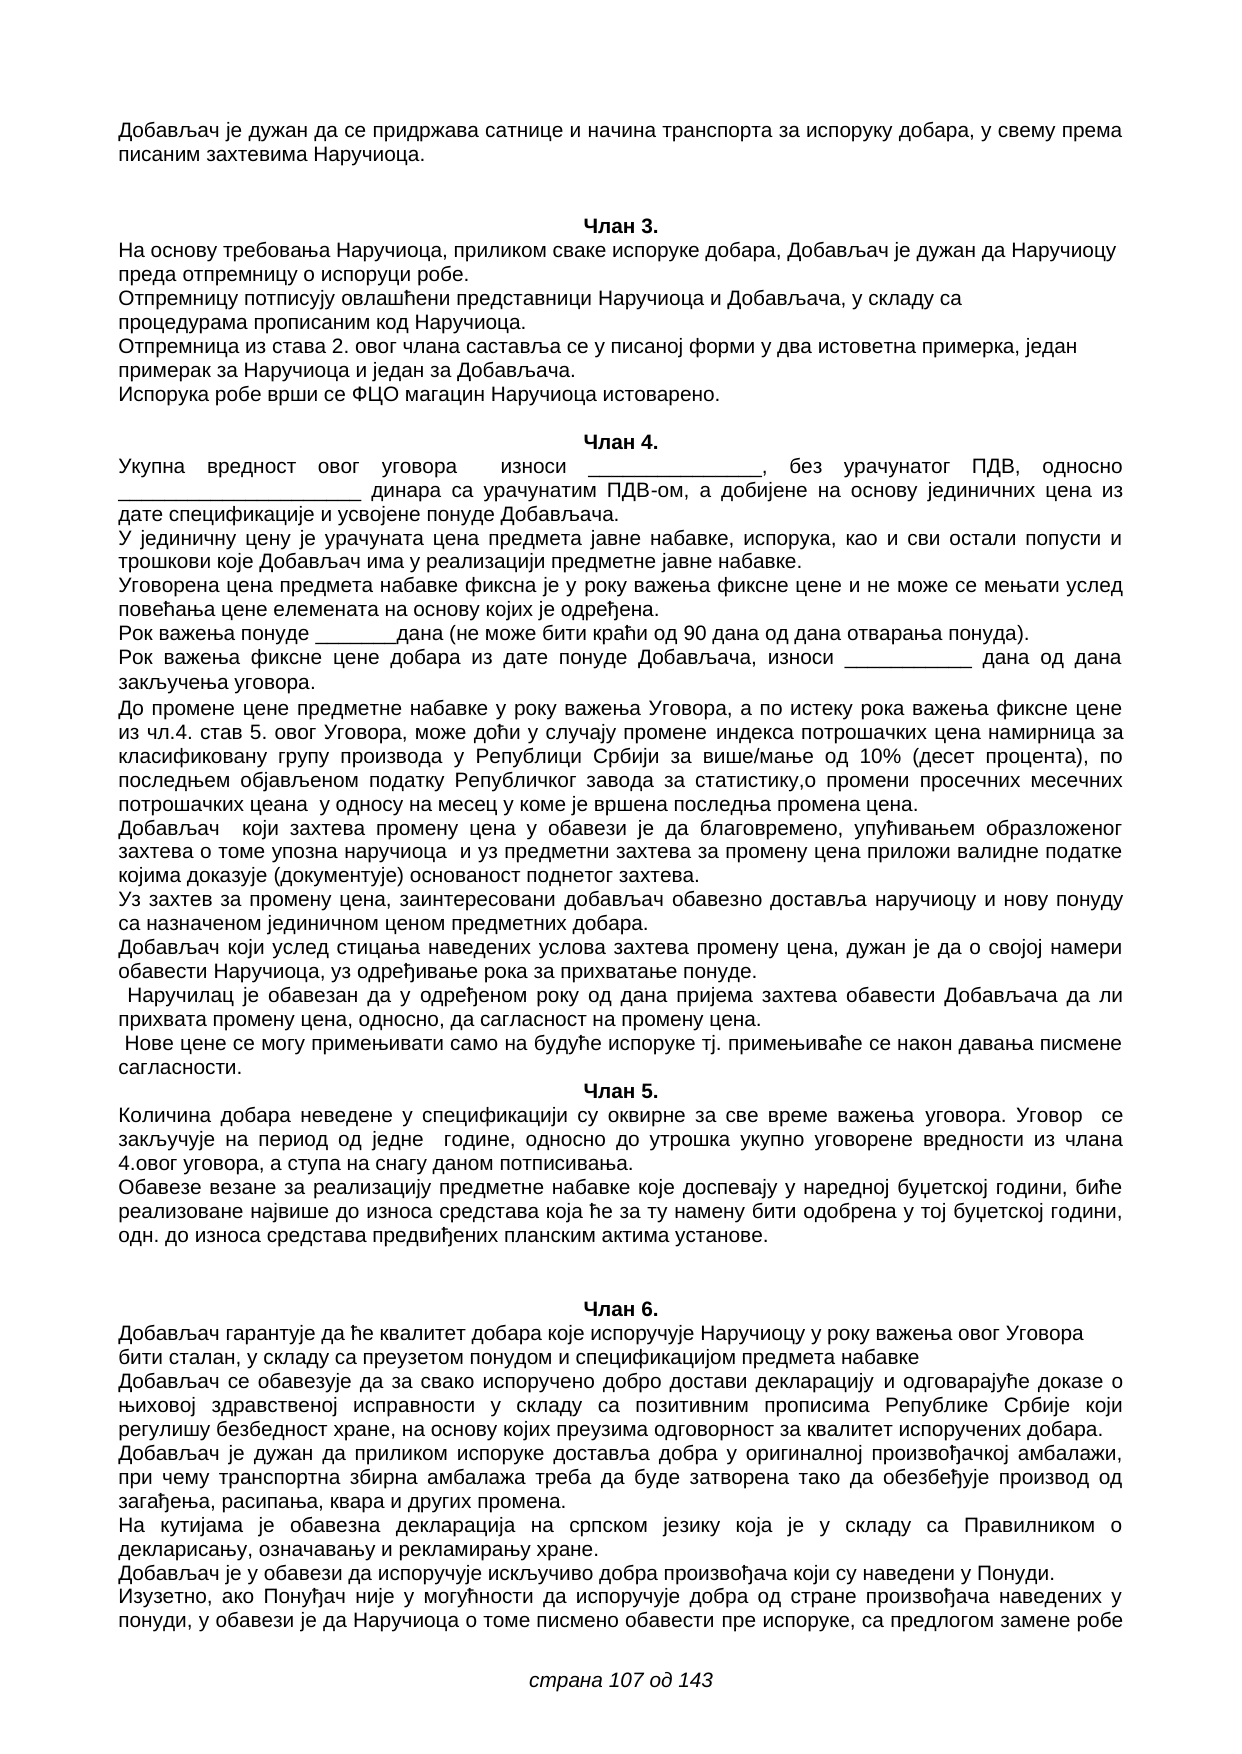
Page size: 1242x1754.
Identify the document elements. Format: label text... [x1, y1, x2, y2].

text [118, 1584, 1123, 1632]
text Добављач је дужан да се придржава сатнице и начина транспорта за испоруку добара, у свему према писаним захтевима Наручиоца. [118, 118, 1123, 166]
text На кутијама је обавезна декларација на српском језику која је у складу са Правилником о декларисању, означавању и рекламирању хране. [118, 1512, 1123, 1560]
text Уз захтев за промену цена, заинтересовани добављач обавезно доставља наручиоцу и нову понуду са назначеном јединичном ценом предметних добара. [118, 887, 1123, 935]
text Члан 4. [118, 429, 1123, 453]
text процедурама прописаним код Наручиоца. [118, 310, 1123, 334]
text Члан 5. [118, 1079, 1123, 1103]
text Отпремницу потписују овлашћени представници Наручиоца и Добављача, у складу са [118, 286, 1123, 310]
text Рок важења фиксне цене добара из дате понуде Добављача, износи ___________ дана од дана закључења уговора. [118, 645, 1123, 696]
text До промене цене предметне набавке у року важења Уговора, а по истеку рока важења фиксне цене из чл.4. став 5. овог Уговора, може доћи у случају промене индекса потрошачких цена намирница за класификовану групу производа у Републици Србији за више/мање од 10% (десет процента), по последњем објављеном податку Републичког завода за статистику,о промени просечних месечних потрошачких цеана у односу на месец у коме је вршена последња промена цена. [118, 696, 1123, 815]
text Количина добара неведене у спецификацији су оквирне за све време важења уговора. Уговор се закључује на период од једне године, односно до утрошка укупно уговорене вредности из члана 4.овог уговора, а ступа на снагу даном потписивања. [118, 1103, 1123, 1175]
text Обавезе везане за реализацију предметне набавке које доспевају у наредној буџетској години, биће реализоване највише до износа средстава која ће за ту намену бити одобрена у тој буџетској години, одн. до износа средстава предвиђених планским актима установе. [118, 1175, 1123, 1247]
text Уговорена цена предмета набавке фиксна је у року важења фиксне цене и не може се мењати услед повећања цене елемената на основу којих је одређена. [118, 573, 1123, 621]
text Наручилац је обавезан да у одређеном року од дана пријема захтева обавести Добављача да ли прихвата промену цена, односно, да сагласност на промену цена. [118, 983, 1123, 1031]
text У јединичну цену је урачуната цена предмета јавне набавке, испорука, као и сви остали попусти и трошкови које Добављач има у реализацији предметне јавне набавке. [118, 525, 1123, 573]
text Члан 3. [118, 214, 1123, 238]
text Укупна вредност овог уговора износи _______________, без урачунатог ПДВ, односно _____________________ динара са урачунатим ПДВ-ом, а добијене на основу јединичних цена из дате спецификације и усвојене понуде Добављача. [118, 453, 1123, 525]
text Добављач је у обавези да испоручује искључиво добра произвођача који су наведени у Понуди. [118, 1560, 1123, 1584]
text Рок важења понуде _______дана (не може бити краћи од 90 дана од дана отварања понуда). [118, 621, 1123, 645]
text Отпремница из става 2. овог члана саставља се у писаној форми у два истоветна примерка, један примерак за Наручиоца и један за Добављача. [118, 334, 1123, 382]
text Добављач је дужан да приликом испоруке доставља добра у оригиналној произвођачкој амбалажи, при чему транспортна збирна амбалажа треба да буде затворена тако да обезбеђује производ од загађења, расипања, квара и других промена. [118, 1441, 1123, 1512]
text Нове цене се могу примењивати само на будуће испоруке тј. примењиваће се након давања писмене сагласности. [118, 1031, 1123, 1079]
text Добављач гарантује да ће квалитет добара које испоручује Наручиоцу у року важења овог Уговора бити сталан, у складу са преузетом понудом и спецификацијом предмета набавке [118, 1321, 1123, 1369]
text На основу требовања Наручиоца, приликом сваке испоруке добара, Добављач је дужан да Наручиоцу преда отпремницу о испоруци робе. [118, 238, 1123, 286]
text Испорука робе врши се ФЦО магацин Наручиоца истоварено. [118, 382, 1123, 406]
text Добављач се обавезује да за свако испоручено добро достави декларацију и одговарајуће доказе о њиховој здравственој исправности у складу са позитивним прописима Републике Србије који регулишу безбедност хране, на основу којих преузима одговорност за квалитет испоручених добара. [118, 1369, 1123, 1441]
text Добављач који услед стицања наведених услова захтева промену цена, дужан је да о својој намери обавести Наручиоца, уз одређивање рока за прихватање понуде. [118, 935, 1123, 983]
text Члан 6. [118, 1297, 1123, 1321]
text Добављач који захтева промену цена у обавези је да благовремено, упућивањем образложеног захтева о томе упозна наручиоца и уз предметни захтева за промену цена приложи валидне податке којима доказује (документује) основаност поднетог захтева. [118, 815, 1123, 887]
